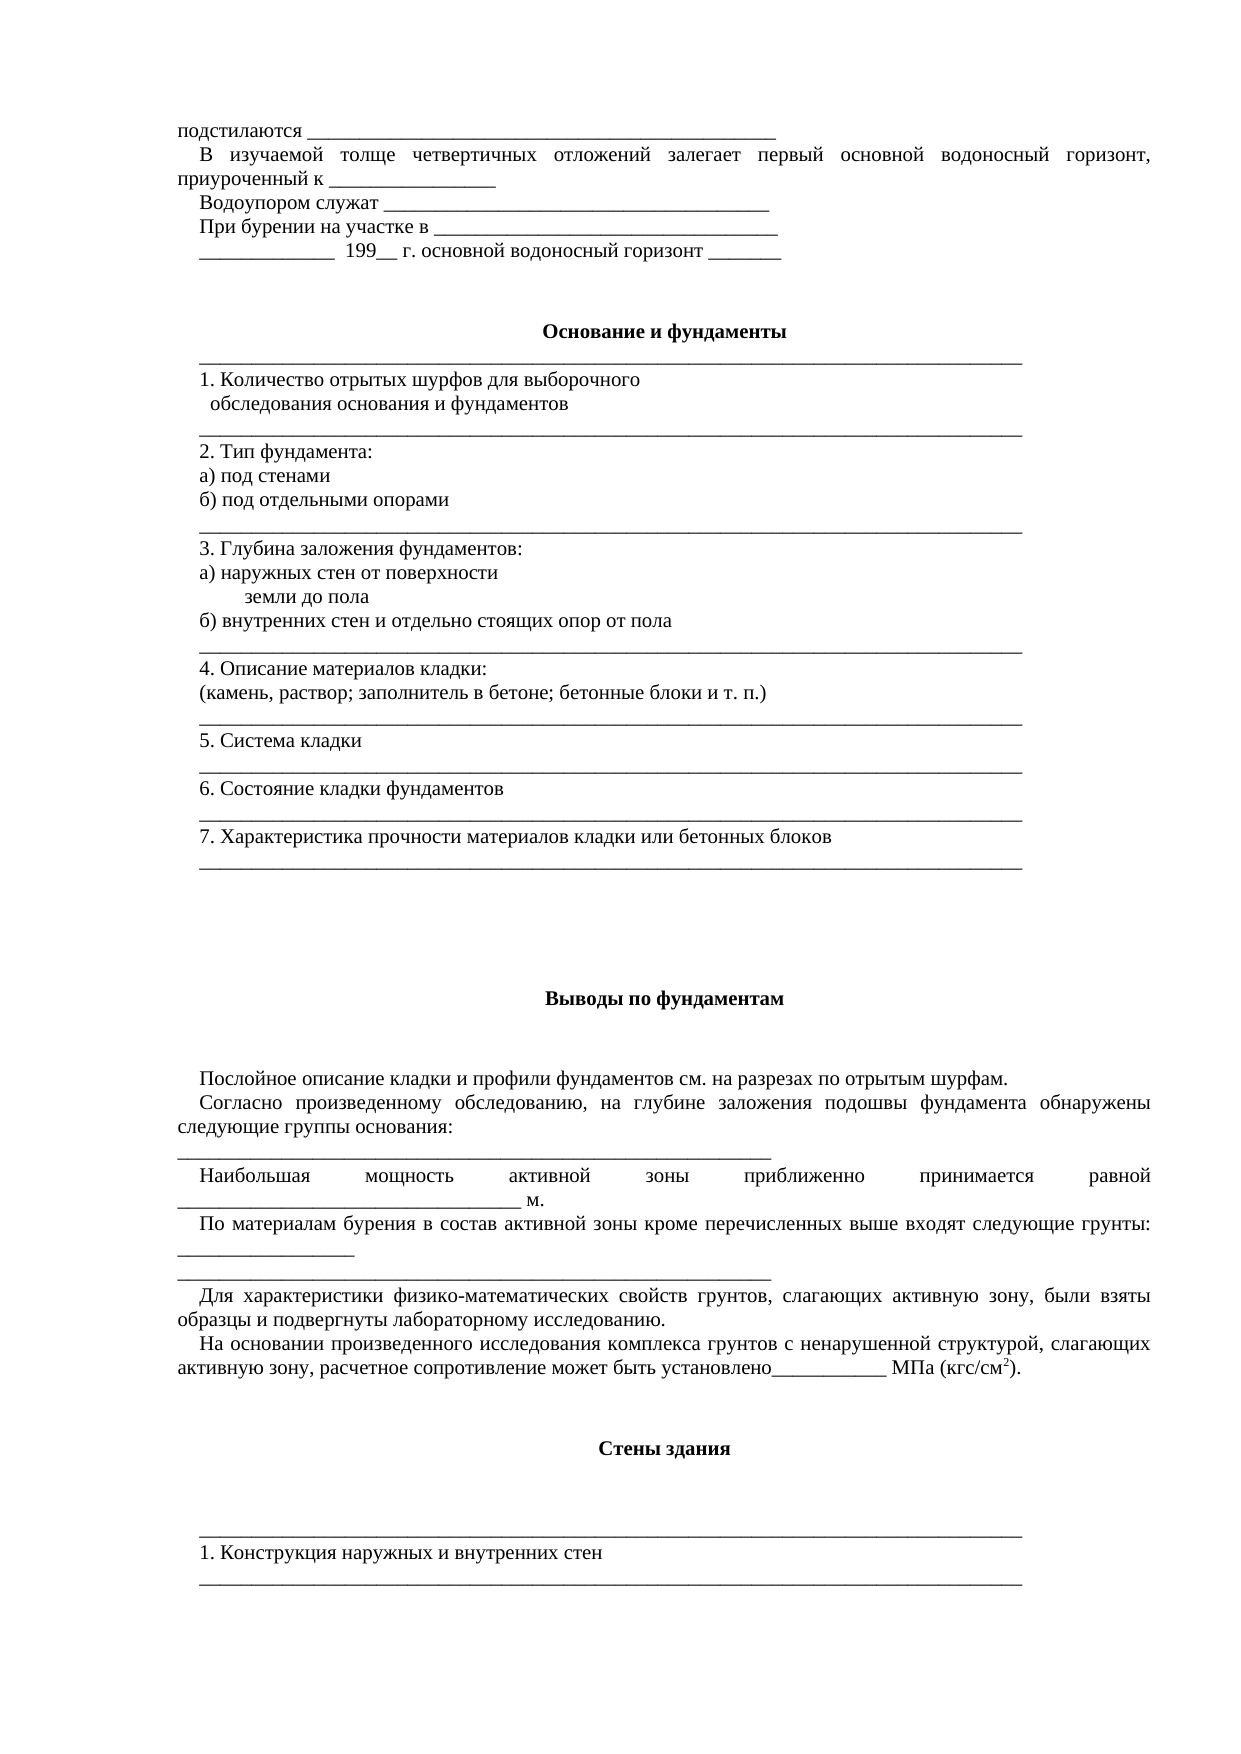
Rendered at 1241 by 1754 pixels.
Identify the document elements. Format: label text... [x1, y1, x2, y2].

text _______________________________________________________________________________ [177, 800, 1152, 824]
text _______________________________________________________________________________ [177, 632, 1152, 656]
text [177, 1516, 1152, 1540]
text 1. Количество отрытых шурфов для выборочного [177, 367, 1152, 391]
text _________________________________________________________ [177, 1259, 1152, 1283]
text По материалам бурения в состав активной зоны кроме перечисленных выше входят следующие грунты: _________________ [177, 1211, 1152, 1259]
text 3. Глубина заложения фундаментов: [177, 536, 1152, 559]
text Выводы по фундаментам [177, 986, 1152, 1010]
text 7. Характеристика прочности материалов кладки или бетонных блоков [177, 824, 1152, 848]
text 1. Конструкция наружных и внутренних стен [177, 1540, 1152, 1564]
text Наибольшая мощность активной зоны приближенно принимается равной _________________________________ м. [177, 1162, 1152, 1211]
text _________________________________________________________ [177, 1138, 1152, 1162]
text 6. Состояние кладки фундаментов [177, 776, 1152, 800]
text 5. Система кладки [177, 728, 1152, 752]
text Основание и фундаменты [177, 319, 1152, 343]
text Согласно произведенному обследованию, на глубине заложения подошвы фундамента обнаружены следующие группы основания: [177, 1090, 1152, 1138]
text _______________________________________________________________________________ [177, 752, 1152, 776]
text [177, 1564, 1152, 1588]
text В изучаемой толще четвертичных отложений залегает первый основной водоносный горизонт, приуроченный к ________________ [177, 142, 1152, 190]
text б) внутренних стен и отдельно стоящих опор от пола [177, 608, 1152, 632]
text На основании произведенного исследования комплекса грунтов с ненарушенной структурой, слагающих активную зону, расчетное сопротивление может быть установлено___________ МПа (кгс/см2). [177, 1331, 1152, 1379]
text б) под отдельными опорами [177, 487, 1152, 511]
text Послойное описание кладки и профили фундаментов см. на разрезах по отрытым шурфам. [177, 1066, 1152, 1090]
text При бурении на участке в _________________________________ [177, 214, 1152, 238]
text _______________________________________________________________________________ [177, 704, 1152, 728]
text (камень, раствор; заполнитель в бетоне; бетонные блоки и т. п.) [177, 680, 1152, 704]
text _______________________________________________________________________________ [177, 848, 1152, 872]
text _____________ 199__ г. основной водоносный горизонт _______ [177, 238, 1152, 262]
text земли до пола [177, 584, 1152, 608]
text Стены здания [177, 1436, 1152, 1459]
text обследования основания и фундаментов [177, 391, 1152, 415]
text _______________________________________________________________________________ [177, 343, 1152, 367]
text а) под стенами [177, 463, 1152, 487]
text Для характеристики физико-математических свойств грунтов, слагающих активную зону, были взяты образцы и подвергнуты лабораторному исследованию. [177, 1283, 1152, 1331]
text 2. Тип фундамента: [177, 439, 1152, 463]
text а) наружных стен от поверхности [177, 559, 1152, 584]
text 4. Описание материалов кладки: [177, 656, 1152, 680]
text _______________________________________________________________________________ [177, 415, 1152, 439]
text подстилаются _____________________________________________ [177, 118, 1152, 142]
text _______________________________________________________________________________ [177, 511, 1152, 536]
text Водоупором служат _____________________________________ [177, 190, 1152, 214]
